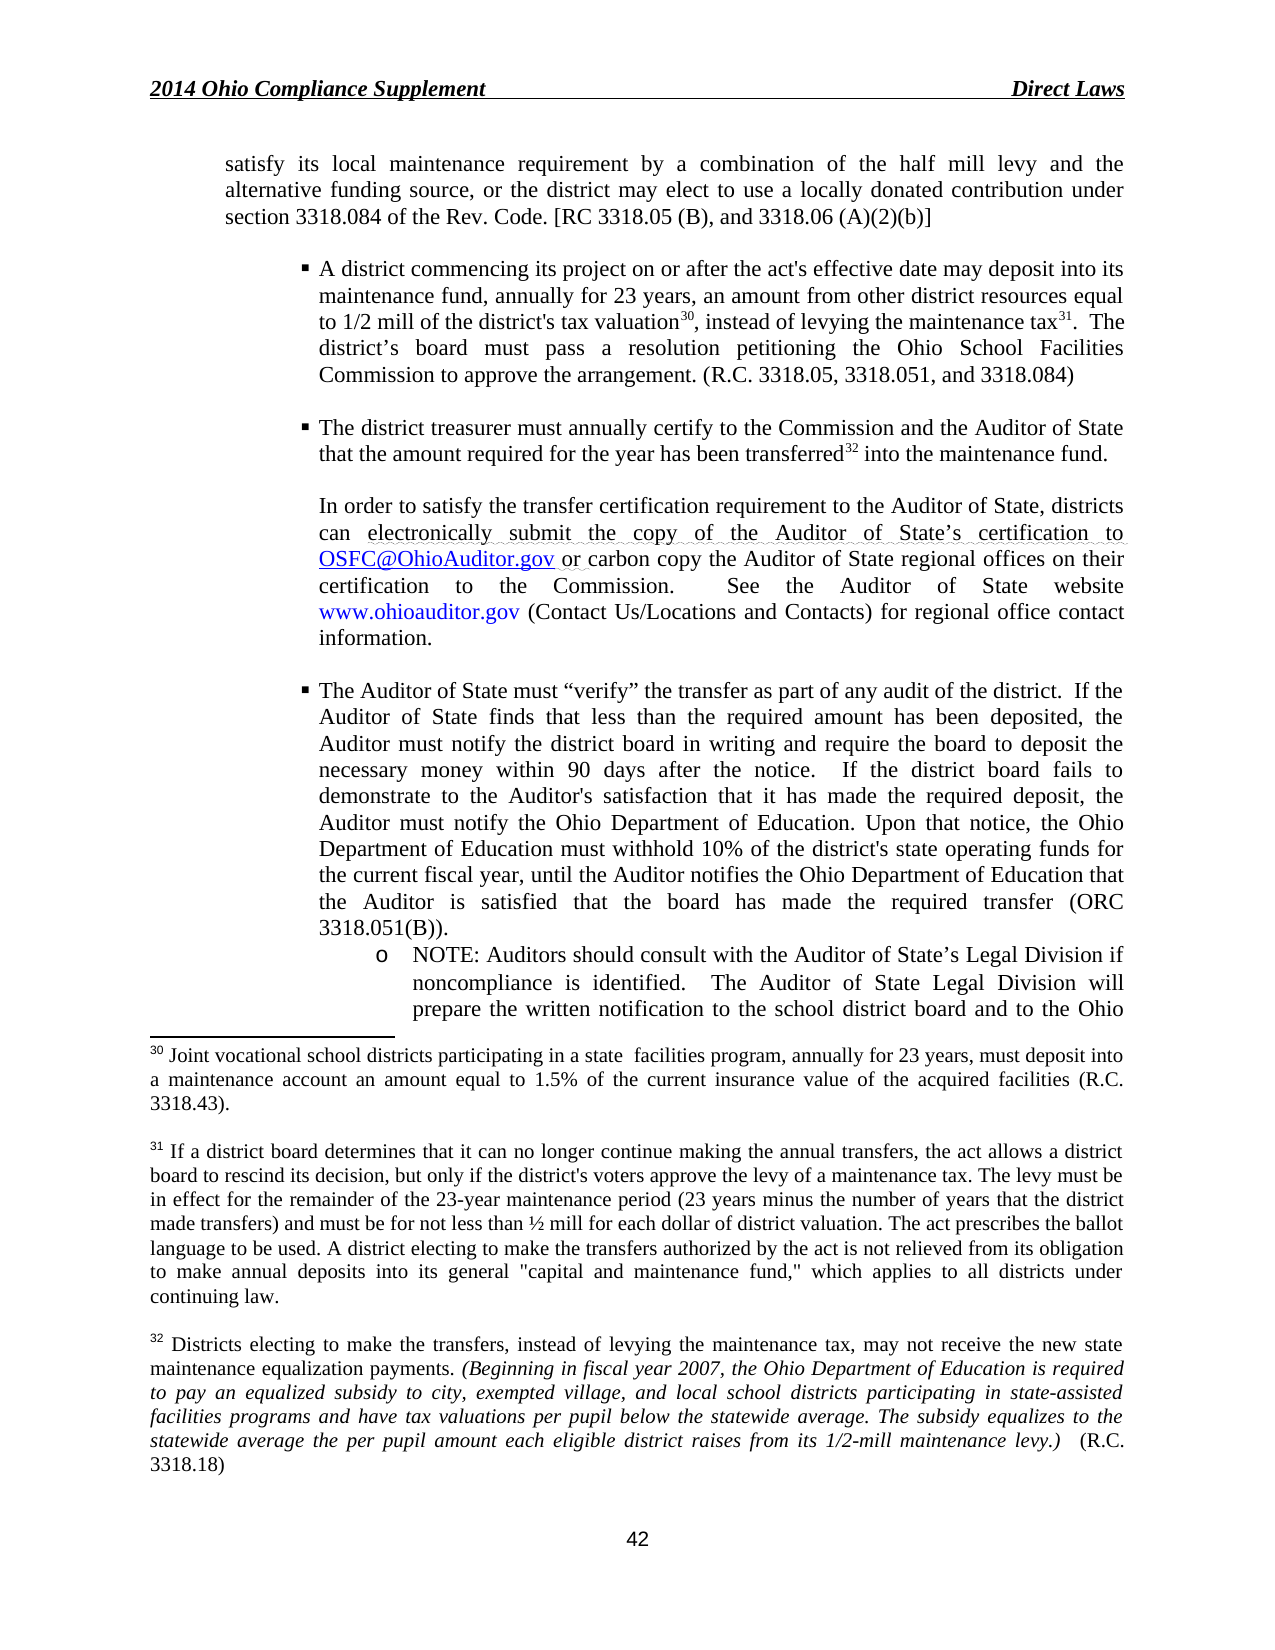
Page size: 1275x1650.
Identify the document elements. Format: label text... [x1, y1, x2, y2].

list A district commencing its project on or after the act's effective date may deposit into its maintenance fund, annually for 23 years, an amount from other district resources equal to 1/2 mill of the district's tax valuation, instead of levying the maintenance tax. The district’s board must pass a resolution petitioning the Ohio School Facilities Commission to approve the arrangement. (R.C. 3318.05, 3318.051, and 3318.084) [300, 255, 1125, 387]
text In order to satisfy the transfer certification requirement to the Auditor of State, districts can electronically submit the copy of the Auditor of State’s certification to OSFC@OhioAuditor.gov or carbon copy the Auditor of State regional offices on their certification to the Commission. See the Auditor of State website www.ohioauditor.gov (Contact Us/Locations and Contacts) for regional office contact information. [319, 493, 1125, 651]
list NOTE: Auditors should consult with the Auditor of State’s Legal Division if noncompliance is identified. The Auditor of State Legal Division will prepare the written notification to the school district board and to the Ohio Department of Education, if necessary. IPA’s should notify the Auditor of State’s Center for Audit Excellence if noncompliance is identified. The Auditor of State Center for Audit Excellence will then consult with the Auditor of State Legal Division as appropriate. [375, 941, 1125, 1022]
list The Auditor of State must “verify” the transfer as part of any audit of the district. If the Auditor of State finds that less than the required amount has been deposited, the Auditor must notify the district board in writing and require the board to deposit the necessary money within 90 days after the notice. If the district board fails to demonstrate to the Auditor's satisfaction that it has made the required deposit, the Auditor must notify the Ohio Department of Education. Upon that notice, the Ohio Department of Education must withhold 10% of the district's state operating funds for the current fiscal year, until the Auditor notifies the Ohio Department of Education that the Auditor is satisfied that the board has made the required transfer (ORC 3318.051(B)). [300, 677, 1125, 941]
list The district treasurer must annually certify to the Commission and the Auditor of State that the amount required for the year has been transferred into the maintenance fund. [300, 413, 1125, 466]
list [187, 150, 1125, 229]
